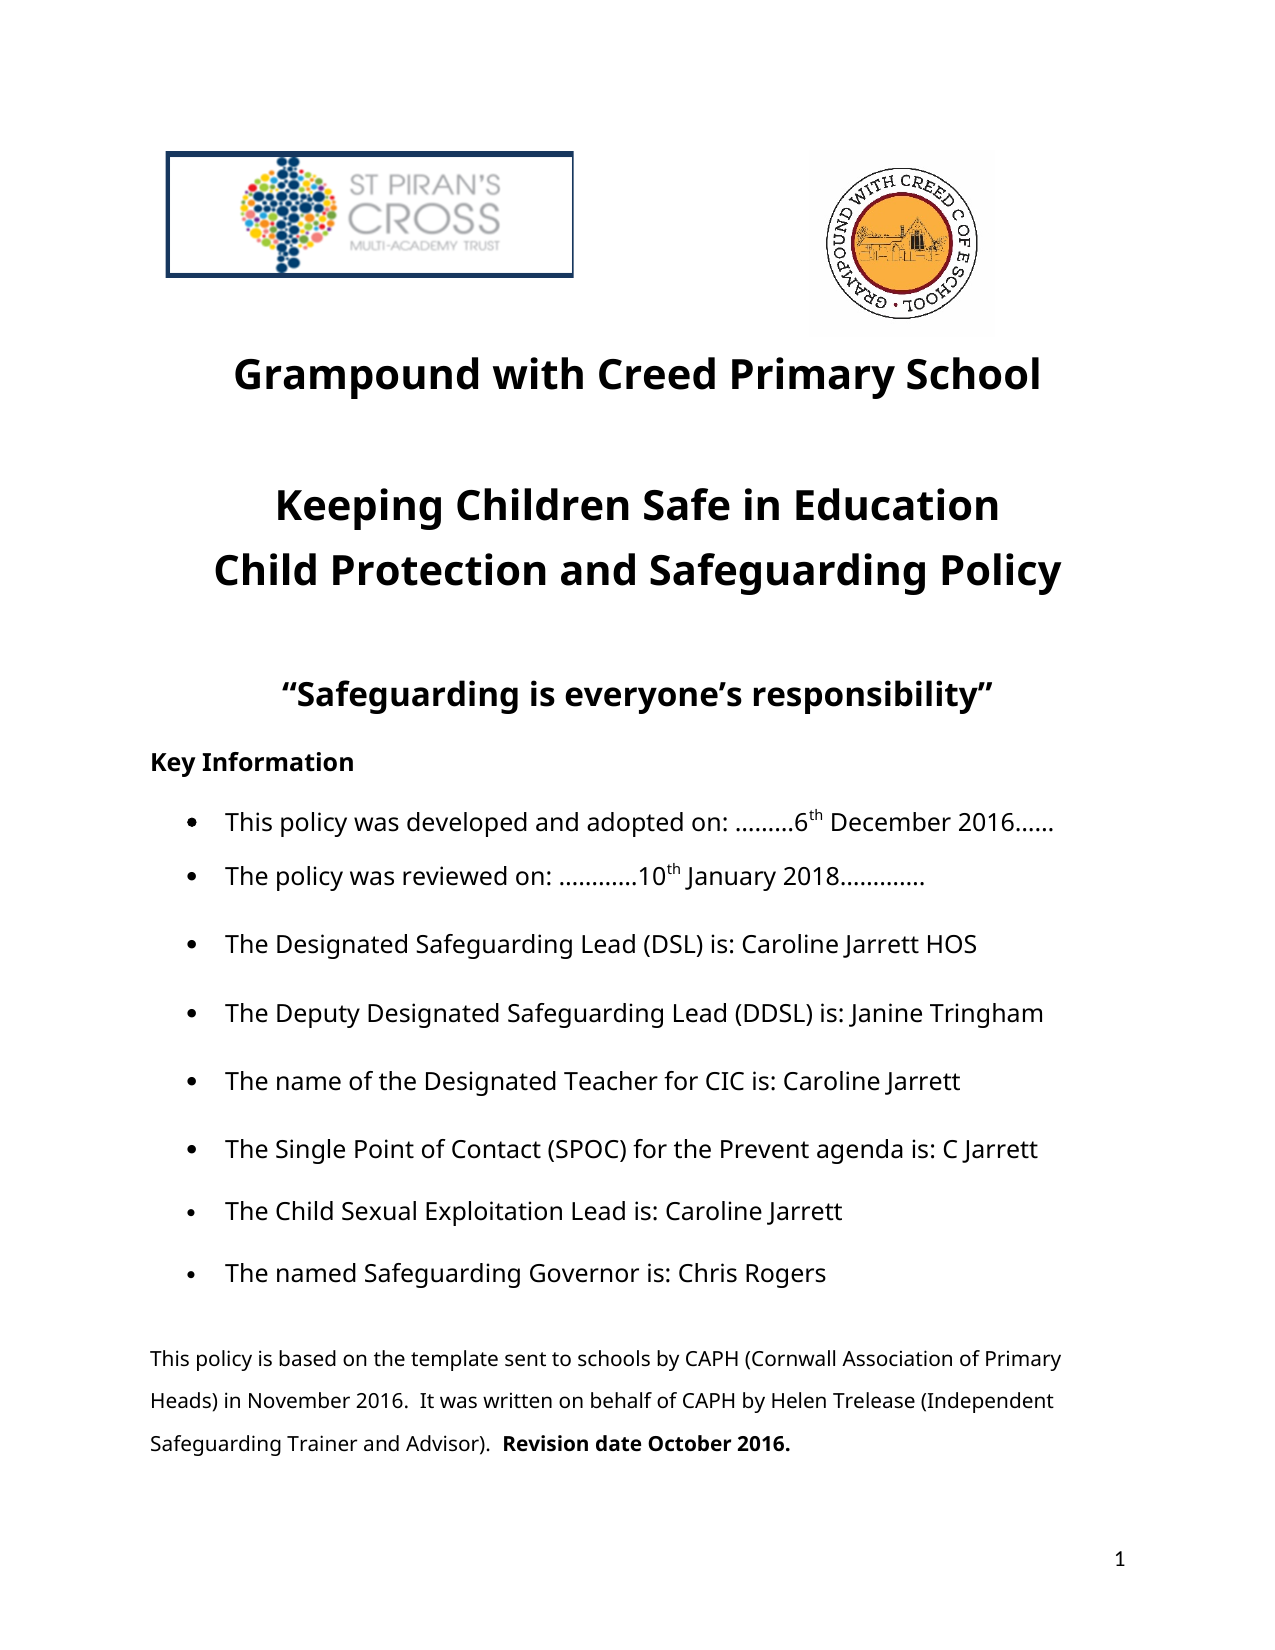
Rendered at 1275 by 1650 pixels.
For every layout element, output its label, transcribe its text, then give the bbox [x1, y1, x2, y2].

text Child Protection and Safeguarding Policy [150, 541, 1125, 597]
list The name of the Designated Teacher for CIC is: Caroline Jarrett [187, 1063, 1125, 1097]
list The Single Point of Contact (SPOC) for the Prevent agenda is: C Jarrett [187, 1132, 1125, 1194]
list The Child Sexual Exploitation Lead is: Caroline Jarrett [187, 1194, 1125, 1228]
picture [808, 150, 995, 337]
text This policy is based on the template sent to schools by CAPH (Cornwall Association of Primary Heads) in November 2016. It was written on behalf of CAPH by Helen Trelease (Independent Safeguarding Trainer and Advisor). Revision date October 2016. [150, 1344, 1125, 1457]
text Keeping Children Safe in Education [150, 476, 1125, 532]
list The Deputy Designated Safeguarding Lead (DDSL) is: Janine Tringham [187, 995, 1125, 1029]
text Grampound with Creed Primary School [150, 345, 1125, 402]
picture [164, 151, 574, 277]
text Key Information [150, 744, 1125, 778]
list This policy was developed and adopted on: ………6th December 2016…… [187, 804, 1125, 838]
text “Safeguarding is everyone’s responsibility” [150, 671, 1125, 717]
list The Designated Safeguarding Lead (DSL) is: Caroline Jarrett HOS [187, 927, 1125, 961]
list The policy was reviewed on: …………10th January 2018…………. [187, 859, 1125, 893]
list The named Safeguarding Governor is: Chris Rogers [187, 1256, 1125, 1290]
